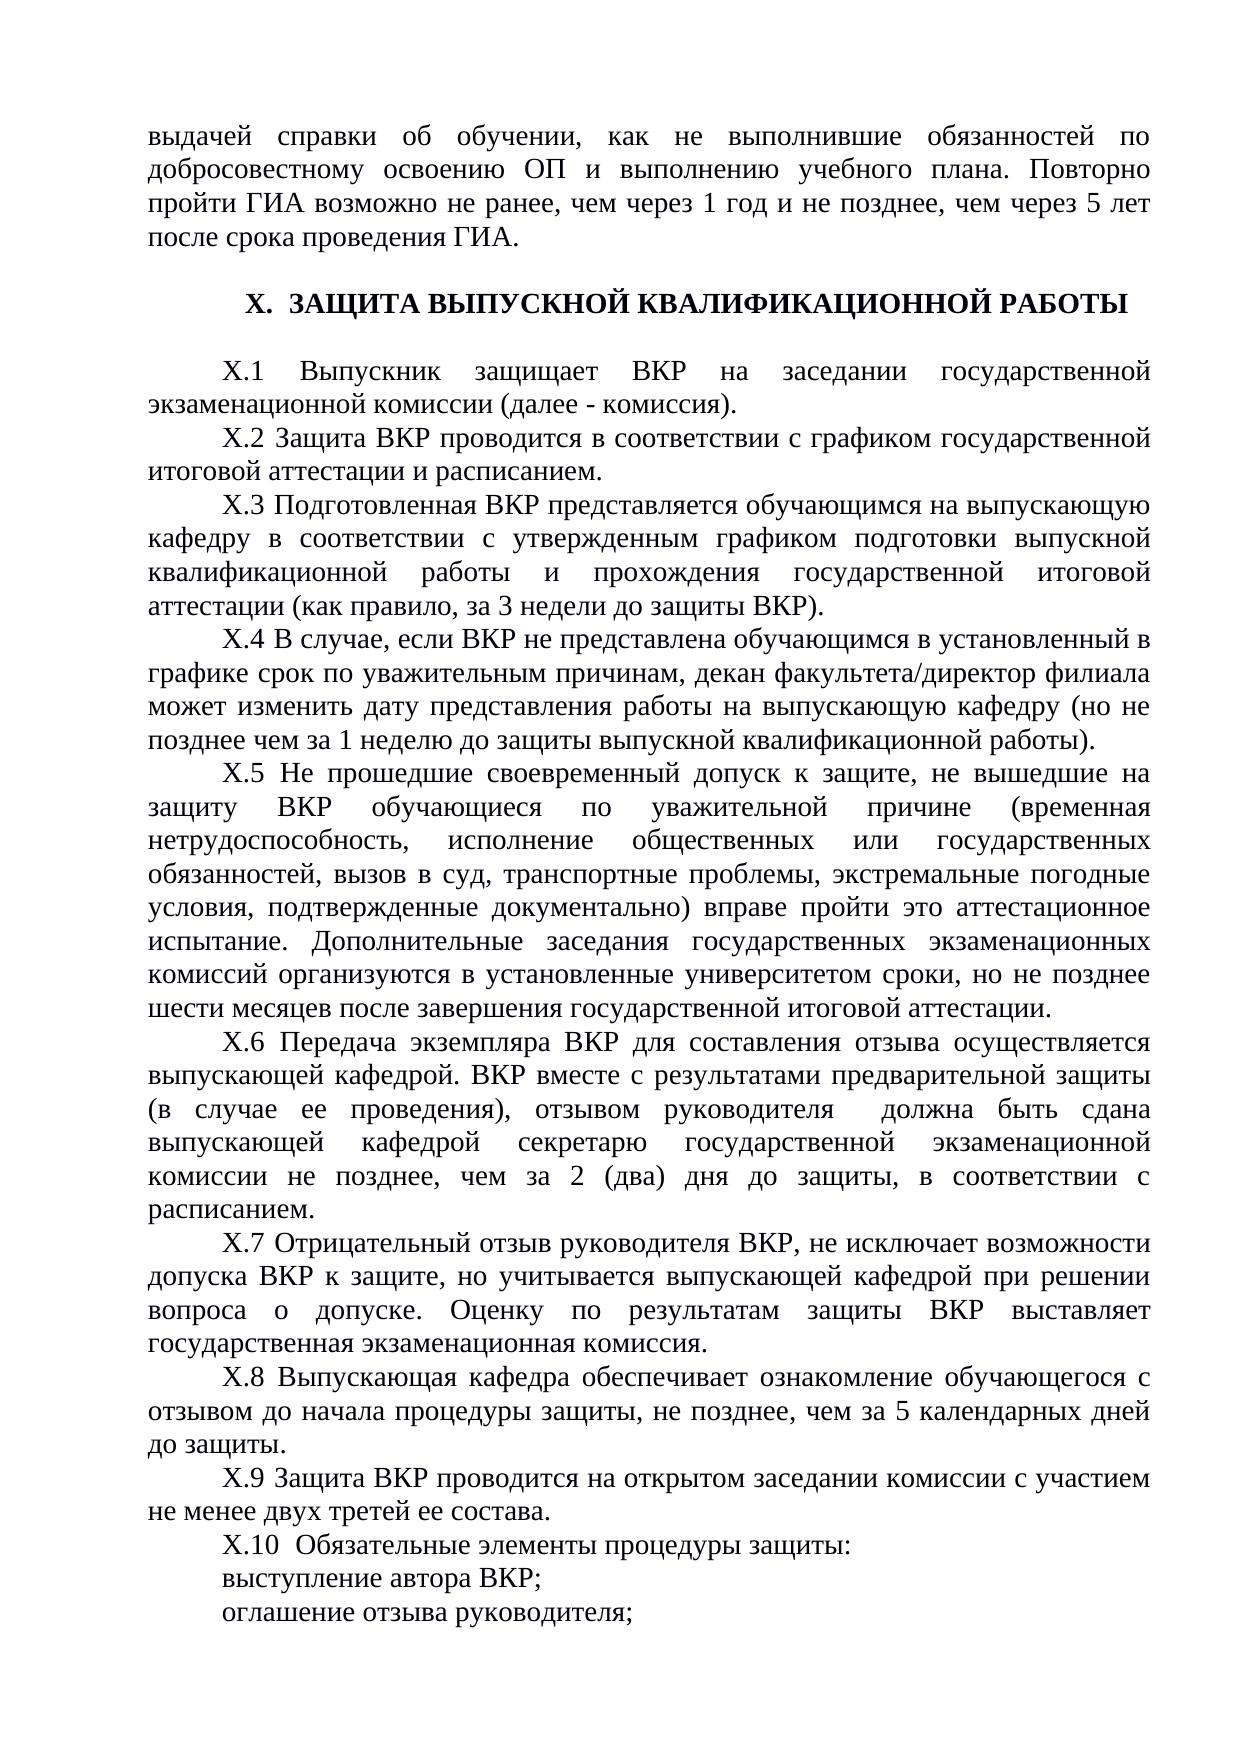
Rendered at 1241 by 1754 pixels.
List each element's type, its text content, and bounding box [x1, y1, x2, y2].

list Выпускник защищает ВКР на заседании государственной экзаменационной комиссии (далее - комиссия). [148, 353, 1152, 420]
list Подготовленная ВКР представляется обучающимся на выпускающую кафедру в соответствии с утвержденным графиком подготовки выпускной квалификационной работы и прохождения государственной итоговой аттестации (как правило, за 3 недели до защиты ВКР). [148, 487, 1152, 621]
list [148, 118, 1152, 252]
list Передача экземпляра ВКР для составления отзыва осуществляется выпускающей кафедрой. ВКР вместе с результатами предварительной защиты (в случае ее проведения), отзывом руководителя должна быть сдана выпускающей кафедрой секретарю государственной экзаменационной комиссии не позднее, чем за 2 (два) дня до защиты, в соответствии с расписанием. [148, 1024, 1152, 1225]
list Отрицательный отзыв руководителя ВКР, не исключает возможности допуска ВКР к защите, но учитывается выпускающей кафедрой при решении вопроса о допуске. Оценку по результатам защиты ВКР выставляет государственная экзаменационная комиссия. [148, 1225, 1152, 1359]
list В случае, если ВКР не представлена обучающимся в установленный в графике срок по уважительным причинам, декан факультета/директор филиала может изменить дату представления работы на выпускающую кафедру (но не позднее чем за 1 неделю до защиты выпускной квалификационной работы). [148, 621, 1152, 755]
list Защита ВКР проводится на открытом заседании комиссии с участием не менее двух третей ее состава. [148, 1460, 1152, 1527]
text выступление автора ВКР; [148, 1560, 1152, 1594]
list Защита ВКР проводится в соответствии с графиком государственной итоговой аттестации и расписанием. [148, 420, 1152, 487]
list Обязательные элементы процедуры защиты: [148, 1527, 1152, 1560]
text оглашение отзыва руководителя; [148, 1594, 1152, 1627]
list Выпускающая кафедра обеспечивает ознакомление обучающегося с отзывом до начала процедуры защиты, не позднее, чем за 5 календарных дней до защиты. [148, 1359, 1152, 1460]
list ЗАЩИТА ВЫПУСКНОЙ КВАЛИФИКАЦИОННОЙ РАБОТЫ [148, 286, 1152, 319]
list Не прошедшие своевременный допуск к защите, не вышедшие на защиту ВКР обучающиеся по уважительной причине (временная нетрудоспособность, исполнение общественных или государственных обязанностей, вызов в суд, транспортные проблемы, экстремальные погодные условия, подтвержденные документально) вправе пройти это аттестационное испытание. Дополнительные заседания государственных экзаменационных комиссий организуются в установленные университетом сроки, но не позднее шести месяцев после завершения государственной итоговой аттестации. [148, 755, 1152, 1024]
